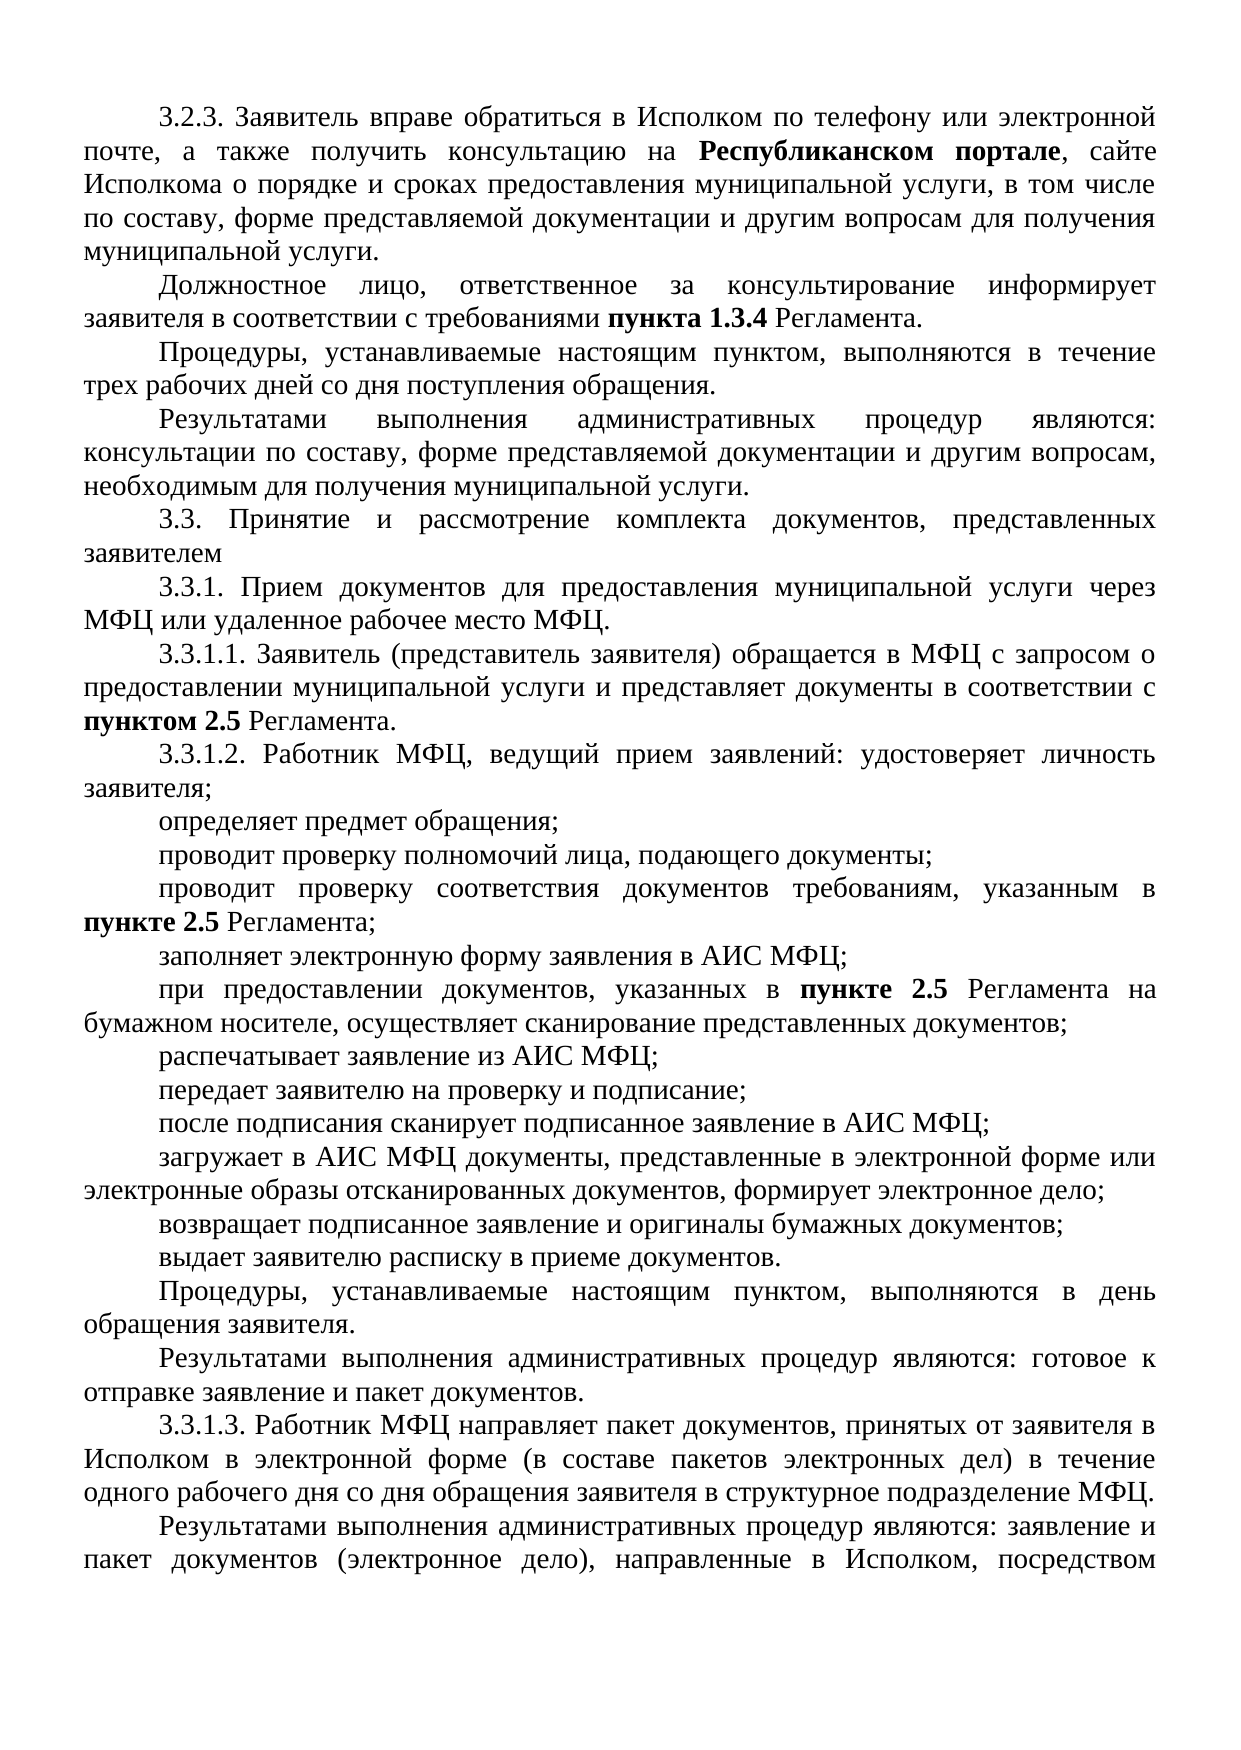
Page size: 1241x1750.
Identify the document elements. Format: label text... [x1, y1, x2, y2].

text возвращает подписанное заявление и оригиналы бумажных документов; [83, 1206, 1157, 1239]
text 3.3. Принятие и рассмотрение комплекта документов, представленных заявителем [83, 502, 1157, 569]
text 3.2.3. Заявитель вправе обратиться в Исполком по телефону или электронной почте, а также получить консультацию на Республиканском портале, сайте Исполкома о порядке и сроках предоставления муниципальной услуги, в том числе по составу, форме представляемой документации и другим вопросам для получения муниципальной услуги. [83, 99, 1157, 267]
text загружает в АИС МФЦ документы, представленные в электронной форме или электронные образы отсканированных документов, формирует электронное дело; [83, 1139, 1157, 1206]
text Процедуры, устанавливаемые настоящим пунктом, выполняются в день обращения заявителя. [83, 1273, 1157, 1340]
text выдает заявителю расписку в приеме документов. [83, 1239, 1157, 1273]
text при предоставлении документов, указанных в пункте 2.5 Регламента на бумажном носителе, осуществляет сканирование представленных документов; [83, 971, 1157, 1038]
text определяет предмет обращения; [83, 803, 1157, 837]
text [83, 1508, 1157, 1575]
text 3.3.1.2. Работник МФЦ, ведущий прием заявлений: удостоверяет личность заявителя; [83, 736, 1157, 803]
text заполняет электронную форму заявления в АИС МФЦ; [83, 938, 1157, 971]
text после подписания сканирует подписанное заявление в АИС МФЦ; [83, 1105, 1157, 1139]
text Процедуры, устанавливаемые настоящим пунктом, выполняются в течение трех рабочих дней со дня поступления обращения. [83, 334, 1157, 401]
text проводит проверку полномочий лица, подающего документы; [83, 837, 1157, 871]
text 3.3.1. Прием документов для предоставления муниципальной услуги через МФЦ или удаленное рабочее место МФЦ. [83, 569, 1157, 636]
text Результатами выполнения административных процедур являются: консультации по составу, форме представляемой документации и другим вопросам, необходимым для получения муниципальной услуги. [83, 401, 1157, 502]
text Должностное лицо, ответственное за консультирование информирует заявителя в соответствии с требованиями пункта 1.3.4 Регламента. [83, 267, 1157, 334]
text распечатывает заявление из АИС МФЦ; [83, 1038, 1157, 1072]
text 3.3.1.3. Работник МФЦ направляет пакет документов, принятых от заявителя в Исполком в электронной форме (в составе пакетов электронных дел) в течение одного рабочего дня со дня обращения заявителя в структурное подразделение МФЦ. [83, 1407, 1157, 1508]
text передает заявителю на проверку и подписание; [83, 1072, 1157, 1105]
text проводит проверку соответствия документов требованиям, указанным в пункте 2.5 Регламента; [83, 871, 1157, 938]
text Результатами выполнения административных процедур являются: готовое к отправке заявление и пакет документов. [83, 1340, 1157, 1407]
text 3.3.1.1. Заявитель (представитель заявителя) обращается в МФЦ с запросом о предоставлении муниципальной услуги и представляет документы в соответствии с пунктом 2.5 Регламента. [83, 636, 1157, 736]
